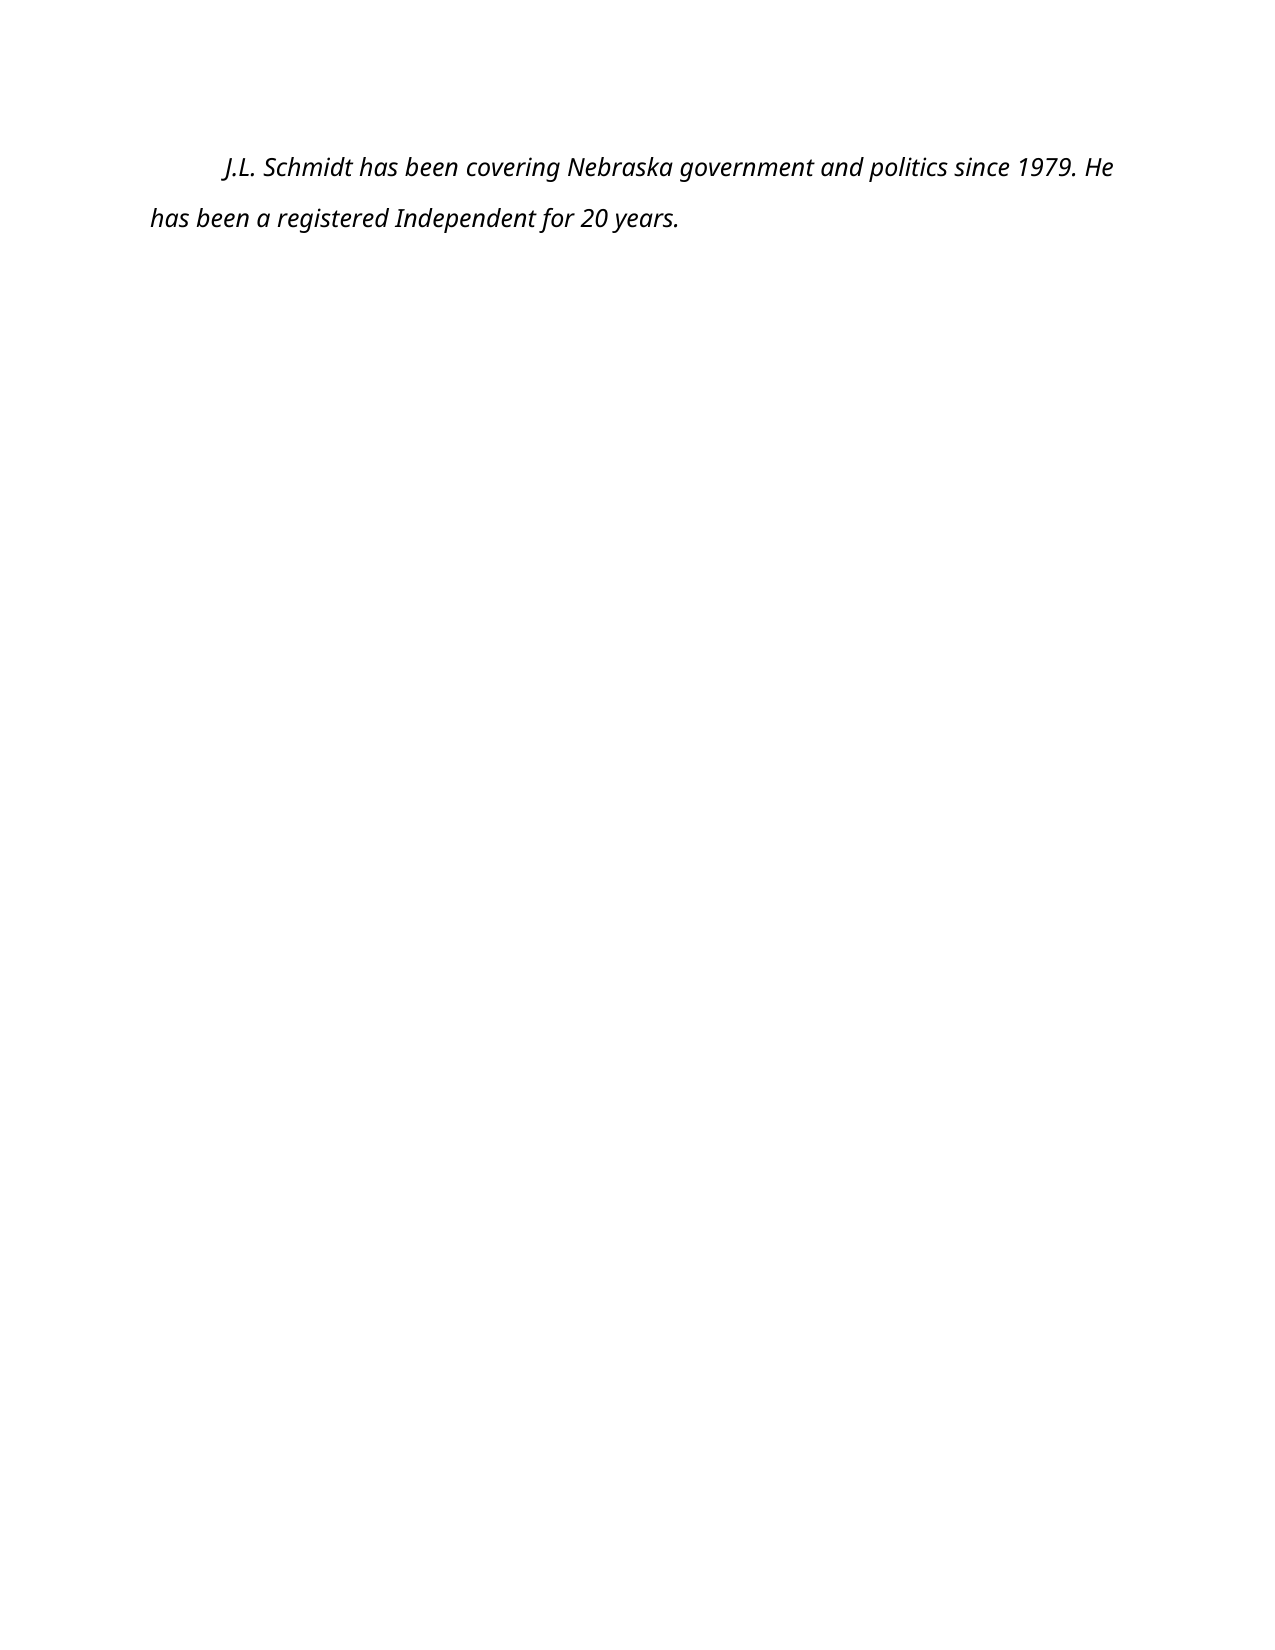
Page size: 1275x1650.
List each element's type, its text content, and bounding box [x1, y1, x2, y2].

text J.L. Schmidt has been covering Nebraska government and politics since 1979. He has been a registered Independent for 20 years. [150, 150, 1125, 235]
